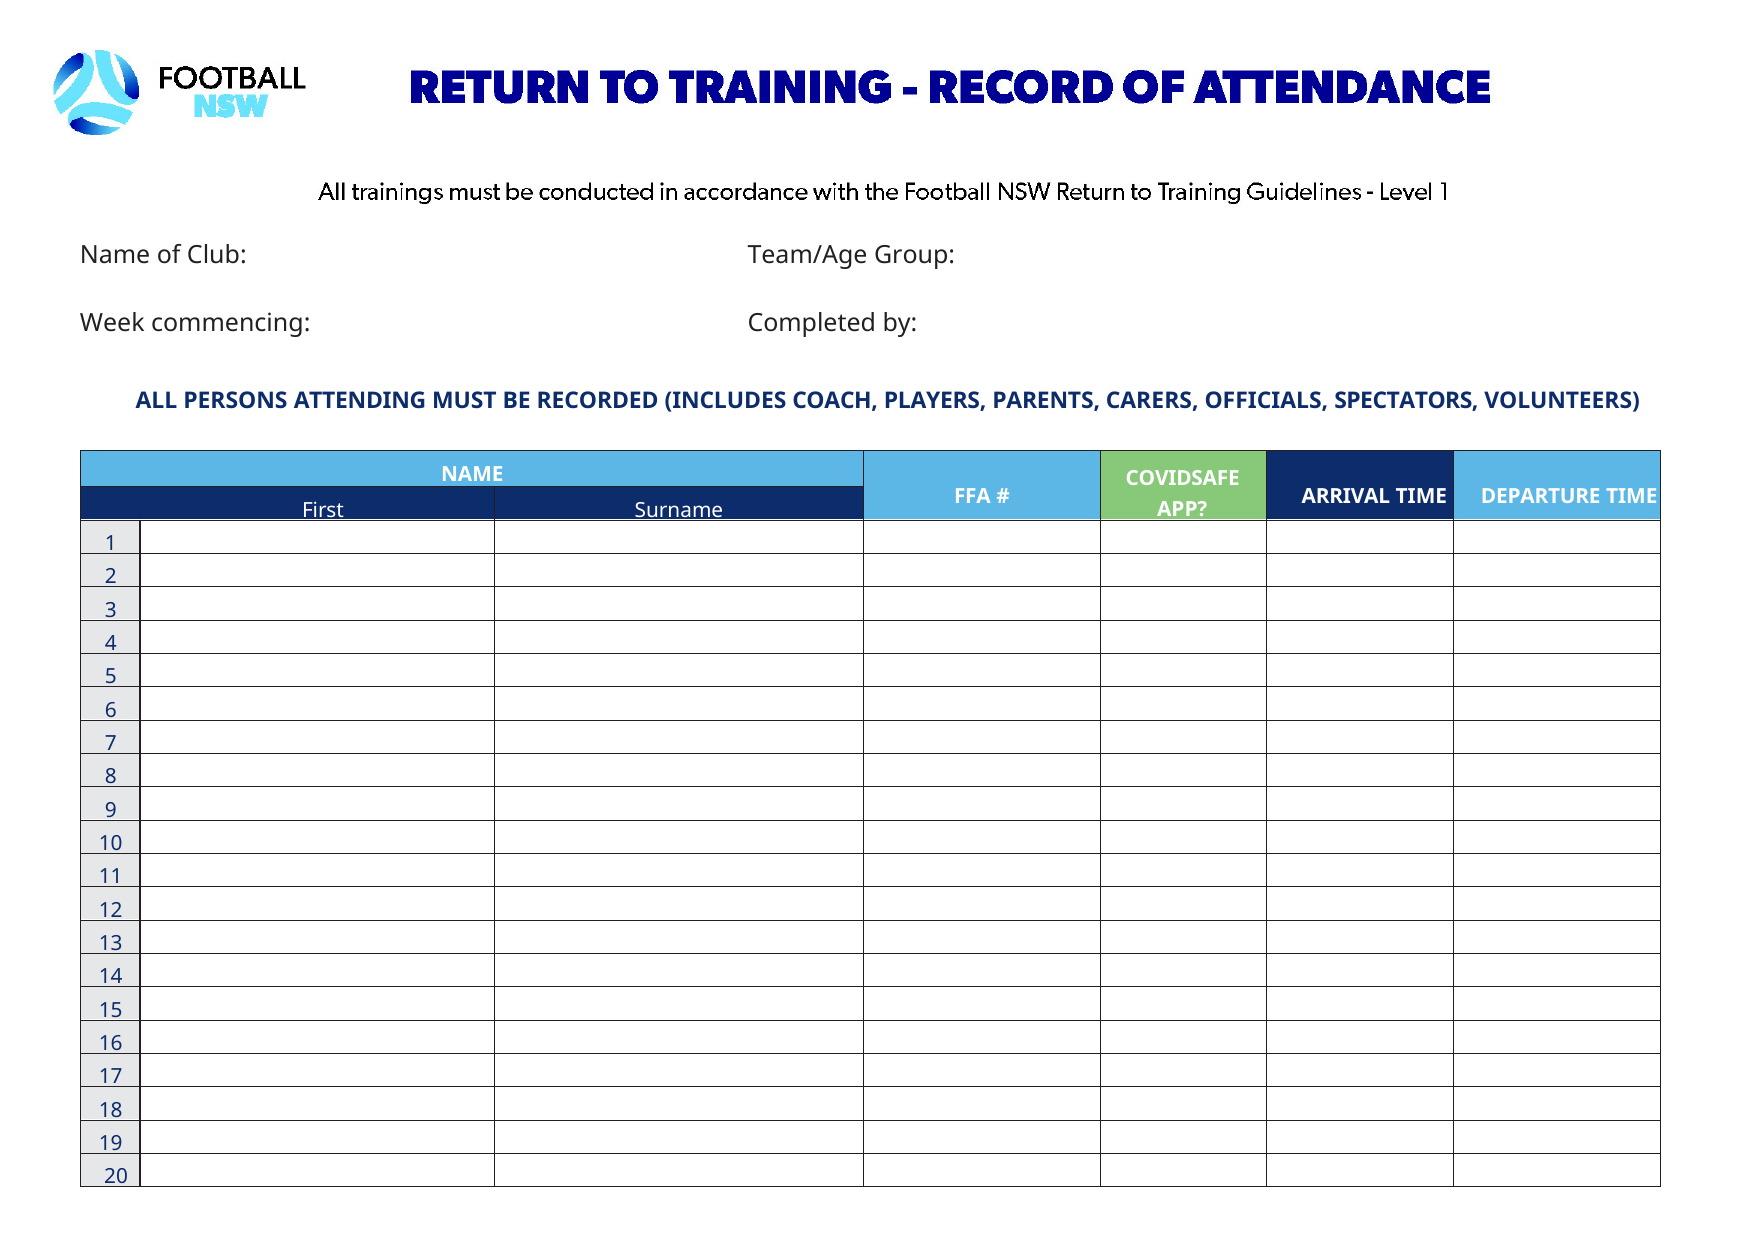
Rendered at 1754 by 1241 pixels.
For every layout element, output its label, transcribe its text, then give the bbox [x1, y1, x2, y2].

table_cell [495, 1121, 863, 1153]
table_cell [141, 621, 494, 653]
table_cell [1101, 954, 1266, 986]
table_header ARRIVAL TIME [1267, 451, 1453, 519]
table_cell [141, 1021, 494, 1053]
table_cell [495, 1087, 863, 1119]
table_cell [141, 787, 494, 819]
table_cell 17 [81, 1054, 139, 1086]
table_cell [1454, 654, 1660, 686]
table_cell [1454, 954, 1660, 986]
table_cell [141, 587, 494, 619]
table_cell [1454, 754, 1660, 786]
table_cell [495, 921, 863, 953]
table_cell [1267, 1087, 1453, 1119]
table_cell 3 [81, 587, 139, 619]
table_cell [1101, 587, 1266, 619]
table_cell Surname [495, 487, 863, 519]
table_cell [1101, 754, 1266, 786]
table_cell [864, 521, 1100, 553]
table_cell [1454, 887, 1660, 919]
table_cell [1267, 621, 1453, 653]
table_cell 1 [81, 521, 139, 553]
table_cell 2 [81, 554, 139, 586]
table_cell [1454, 821, 1660, 853]
table_cell [864, 921, 1100, 953]
table_cell 19 [81, 1121, 139, 1153]
table_cell [1267, 587, 1453, 619]
table_cell [495, 854, 863, 886]
table_cell 18 [81, 1087, 139, 1119]
table_cell [1267, 754, 1453, 786]
table_cell [864, 787, 1100, 819]
table_cell 14 [81, 954, 139, 986]
table_cell [495, 1154, 863, 1186]
table_cell [864, 821, 1100, 853]
table_cell [864, 687, 1100, 719]
table_cell [1267, 787, 1453, 819]
table_cell 8 [81, 754, 139, 786]
table_cell [1267, 687, 1453, 719]
table_cell [495, 554, 863, 586]
table_cell [495, 787, 863, 819]
table_cell [1267, 821, 1453, 853]
table_cell 4 [81, 621, 139, 653]
table_cell 7 [81, 721, 139, 753]
table_cell 5 [81, 654, 139, 686]
table_cell [864, 1054, 1100, 1086]
table_cell [141, 921, 494, 953]
table_cell [1101, 721, 1266, 753]
table_cell [495, 987, 863, 1019]
table_cell 13 [81, 921, 139, 953]
text Week commencing: Completed by: [47, 305, 1716, 339]
table_cell [864, 721, 1100, 753]
table_cell [1454, 1021, 1660, 1053]
table_cell [1454, 1121, 1660, 1153]
table_cell [495, 1054, 863, 1086]
table_cell [141, 1121, 494, 1153]
table_cell First [81, 487, 494, 519]
table_cell [1454, 521, 1660, 553]
table_cell [141, 887, 494, 919]
table_cell [864, 887, 1100, 919]
table_cell [1267, 1054, 1453, 1086]
picture [53, 29, 1691, 237]
table_cell [864, 754, 1100, 786]
table_cell 10 [81, 821, 139, 853]
table_cell [141, 954, 494, 986]
table_cell [1101, 621, 1266, 653]
table_cell [1267, 521, 1453, 553]
table_cell [141, 554, 494, 586]
table_cell 12 [81, 887, 139, 919]
table_cell [1267, 854, 1453, 886]
table_cell [141, 854, 494, 886]
table_cell [1101, 854, 1266, 886]
table_cell [1454, 1087, 1660, 1119]
table_cell [864, 987, 1100, 1019]
table_cell [1267, 1121, 1453, 1153]
table_cell [495, 754, 863, 786]
table_cell [864, 1021, 1100, 1053]
table_cell [1267, 1021, 1453, 1053]
table_cell 20 [81, 1154, 139, 1186]
table_cell [1454, 987, 1660, 1019]
table_cell [1454, 687, 1660, 719]
table_cell [1454, 554, 1660, 586]
table_cell [1101, 821, 1266, 853]
table_cell [141, 1054, 494, 1086]
table_cell [495, 887, 863, 919]
table_cell [1267, 721, 1453, 753]
table_cell [141, 754, 494, 786]
table_cell [864, 1087, 1100, 1119]
table_cell [864, 1154, 1100, 1186]
text Name of Club: Team/Age Group: [47, 237, 1716, 271]
table_cell 6 [81, 687, 139, 719]
table_cell [1454, 921, 1660, 953]
table_cell [1454, 854, 1660, 886]
table_cell [1267, 654, 1453, 686]
table_cell [141, 1087, 494, 1119]
table_cell [1267, 887, 1453, 919]
table_cell [1101, 654, 1266, 686]
table_cell [1101, 554, 1266, 586]
table_cell [141, 654, 494, 686]
table_cell [495, 621, 863, 653]
table_cell [1454, 621, 1660, 653]
table_cell [864, 587, 1100, 619]
table_cell [1454, 721, 1660, 753]
table_header COVIDSAFE APP? [1101, 451, 1266, 519]
table_cell [864, 621, 1100, 653]
table_cell [864, 1121, 1100, 1153]
table_cell [141, 721, 494, 753]
table_cell [495, 587, 863, 619]
text ALL PERSONS ATTENDING MUST BE RECORDED (INCLUDES COACH, PLAYERS, PARENTS, CARERS, OFFICIALS, SPECTATORS, VOLUNTEERS) [135, 384, 1716, 415]
table_cell [495, 721, 863, 753]
table_cell [1101, 1054, 1266, 1086]
table_cell [1101, 1087, 1266, 1119]
table_cell [1454, 1154, 1660, 1186]
table_cell [141, 687, 494, 719]
table_header DEPARTURE TIME [1454, 451, 1660, 519]
table_cell [1101, 687, 1266, 719]
table_cell [864, 954, 1100, 986]
table_cell [1454, 1054, 1660, 1086]
table_cell [1267, 554, 1453, 586]
table_cell [1101, 787, 1266, 819]
table_cell [1454, 787, 1660, 819]
table_cell [495, 954, 863, 986]
table_cell [1101, 1154, 1266, 1186]
table_cell [1454, 587, 1660, 619]
table_cell [1101, 521, 1266, 553]
table_cell [495, 821, 863, 853]
table_cell [1101, 1021, 1266, 1053]
table_cell 15 [81, 987, 139, 1019]
table_cell [864, 554, 1100, 586]
table_cell [864, 654, 1100, 686]
table_cell [495, 521, 863, 553]
table_cell 16 [81, 1021, 139, 1053]
table_cell [495, 654, 863, 686]
table_cell [1101, 987, 1266, 1019]
table_cell [1101, 1121, 1266, 1153]
table_header NAME [81, 451, 863, 486]
table_cell 9 [81, 787, 139, 819]
table_cell [495, 687, 863, 719]
table_cell [1101, 921, 1266, 953]
table_cell [1267, 987, 1453, 1019]
table_cell [141, 1154, 494, 1186]
table_cell [141, 521, 494, 553]
table_cell [495, 1021, 863, 1053]
table_cell [1267, 1154, 1453, 1186]
table_cell [141, 987, 494, 1019]
table_cell [864, 854, 1100, 886]
table_cell [1267, 921, 1453, 953]
table_cell [1101, 887, 1266, 919]
table_header FFA # [864, 451, 1100, 519]
table_cell [1267, 954, 1453, 986]
table_cell [141, 821, 494, 853]
table_cell 11 [81, 854, 139, 886]
